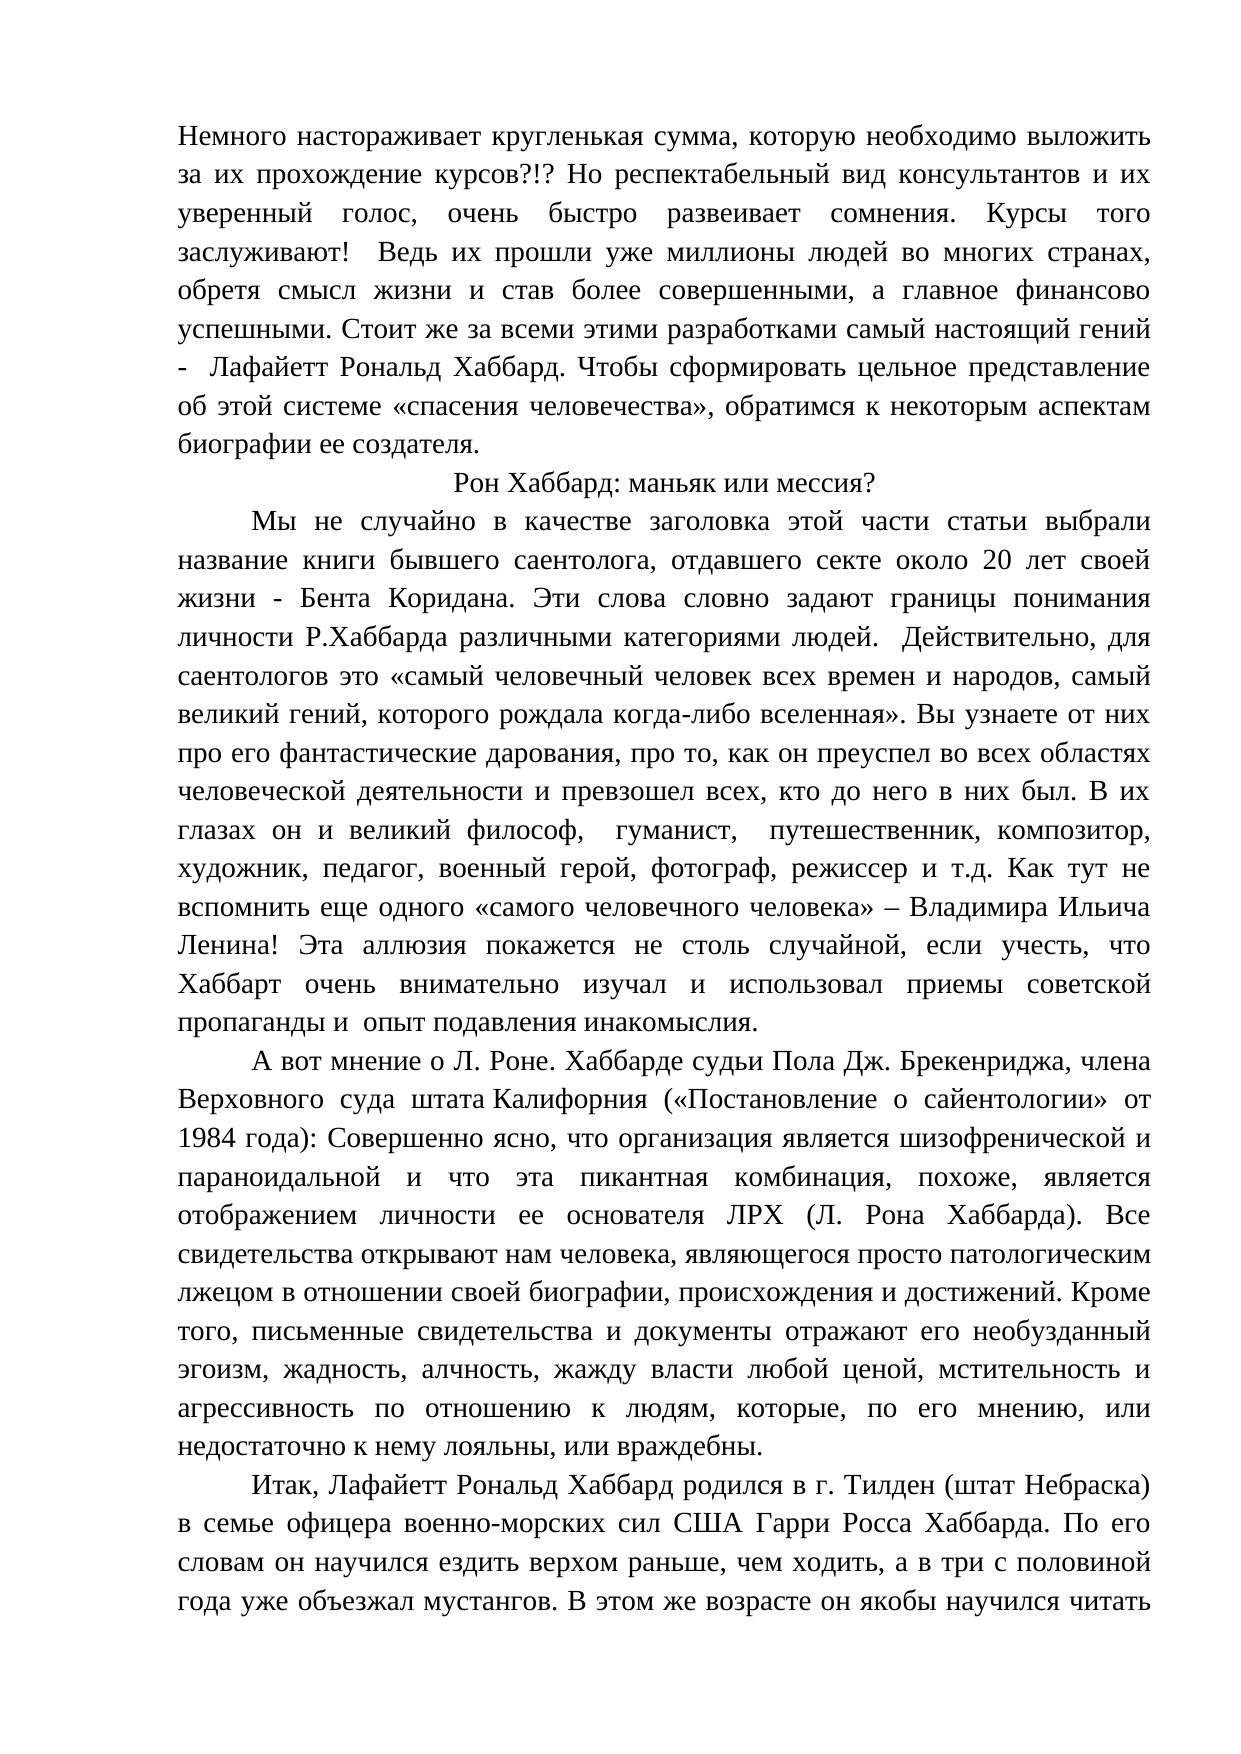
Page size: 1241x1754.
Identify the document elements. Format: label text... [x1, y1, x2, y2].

text Рон Хаббард: маньяк или мессия? [177, 465, 1152, 498]
text Мы не случайно в качестве заголовка этой части статьи выбрали название книги бывшего саентолога, отдавшего секте около 20 лет своей жизни - Бента Коридана. Эти слова словно задают границы понимания личности Р.Хаббарда различными категориями людей. Действительно, для саентологов это «самый человечный человек всех времен и народов, самый великий гений, которого рождала когда-либо вселенная». Вы узнаете от них про его фантастические дарования, про то, как он преуспел во всех областях человеческой деятельности и превзошел всех, кто до него в них был. В их глазах он и великий философ, гуманист, путешественник, композитор, художник, педагог, военный герой, фотограф, режиссер и т.д. Как тут не вспомнить еще одного «самого человечного человека» – Владимира Ильича Ленина! Эта аллюзия покажется не столь случайной, если учесть, что Хаббарт очень внимательно изучал и использовал приемы советской пропаганды и опыт подавления инакомыслия. [177, 503, 1152, 1038]
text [177, 1467, 1152, 1616]
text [177, 118, 1152, 460]
text А вот мнение о Л. Роне. Хаббарде судьи Пола Дж. Брекенриджа, члена Верховного суда штата Калифорния («Постановление о сайентологии» от 1984 года): Совершенно ясно, что организация является шизофренической и параноидальной и что эта пикантная комбинация, похоже, является отображением личности ее основателя ЛРХ (Л. Рона Хаббарда). Все свидетельства открывают нам человека, являющегося просто патологическим лжецом в отношении своей биографии, происхождения и достижений. Кроме того, письменные свидетельства и документы отражают его необузданный эгоизм, жадность, алчность, жажду власти любой ценой, мстительность и агрессивность по отношению к людям, которые, по его мнению, или недостаточно к нему лояльны, или враждебны. [177, 1043, 1152, 1462]
